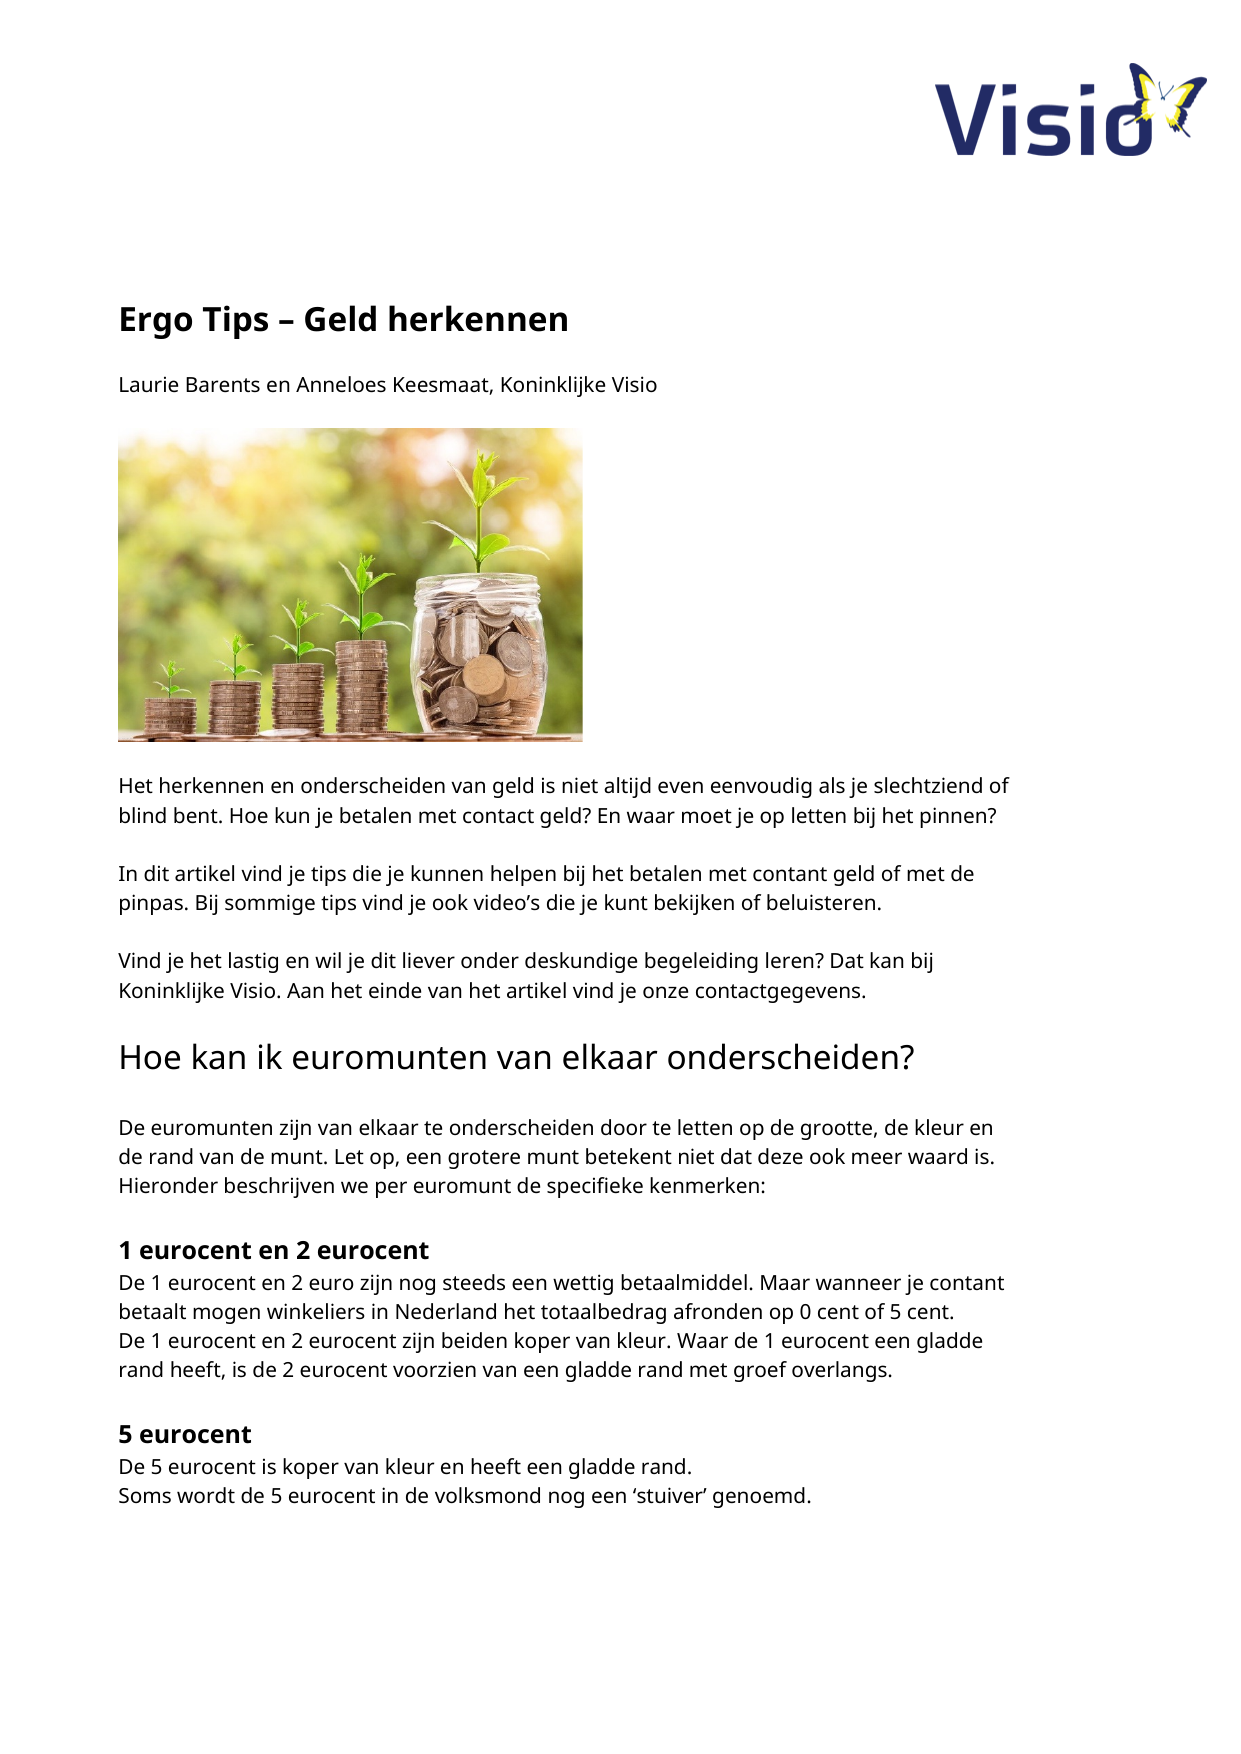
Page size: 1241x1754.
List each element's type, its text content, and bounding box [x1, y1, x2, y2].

text De euromunten zijn van elkaar te onderscheiden door te letten op de grootte, de kleur en de rand van de munt. Let op, een grotere munt betekent niet dat deze ook meer waard is. [118, 1112, 1016, 1171]
title Ergo Tips – Geld herkennen [118, 295, 1016, 341]
text Vind je het lastig en wil je dit liever onder deskundige begeleiding leren? Dat kan bij Koninklijke Visio. Aan het einde van het artikel vind je onze contactgegevens. [118, 946, 1016, 1004]
text Laurie Barents en Anneloes Keesmaat, Koninklijke Visio [118, 370, 1016, 399]
subtitle 5 eurocent [118, 1417, 1016, 1451]
text Soms wordt de 5 eurocent in de volksmond nog een ‘stuiver’ genoemd. [118, 1480, 1016, 1509]
picture [118, 428, 583, 742]
subtitle Hoe kan ik euromunten van elkaar onderscheiden? [118, 1033, 1016, 1079]
text De 5 eurocent is koper van kleur en heeft een gladde rand. [118, 1451, 1016, 1480]
text Hieronder beschrijven we per euromunt de specifieke kenmerken: [118, 1171, 1016, 1200]
text Het herkennen en onderscheiden van geld is niet altijd even eenvoudig als je slechtziend of blind bent. Hoe kun je betalen met contact geld? En waar moet je op letten bij het pinnen? [118, 771, 1016, 829]
subtitle 1 eurocent en 2 eurocent [118, 1233, 1016, 1267]
picture [923, 58, 1218, 159]
text De 1 eurocent en 2 eurocent zijn beiden koper van kleur. Waar de 1 eurocent een gladde rand heeft, is de 2 eurocent voorzien van een gladde rand met groef overlangs. [118, 1325, 1016, 1384]
text In dit artikel vind je tips die je kunnen helpen bij het betalen met contant geld of met de pinpas. Bij sommige tips vind je ook video’s die je kunt bekijken of beluisteren. [118, 829, 1016, 917]
text De 1 eurocent en 2 euro zijn nog steeds een wettig betaalmiddel. Maar wanneer je contant betaalt mogen winkeliers in Nederland het totaalbedrag afronden op 0 cent of 5 cent. [118, 1267, 1016, 1325]
